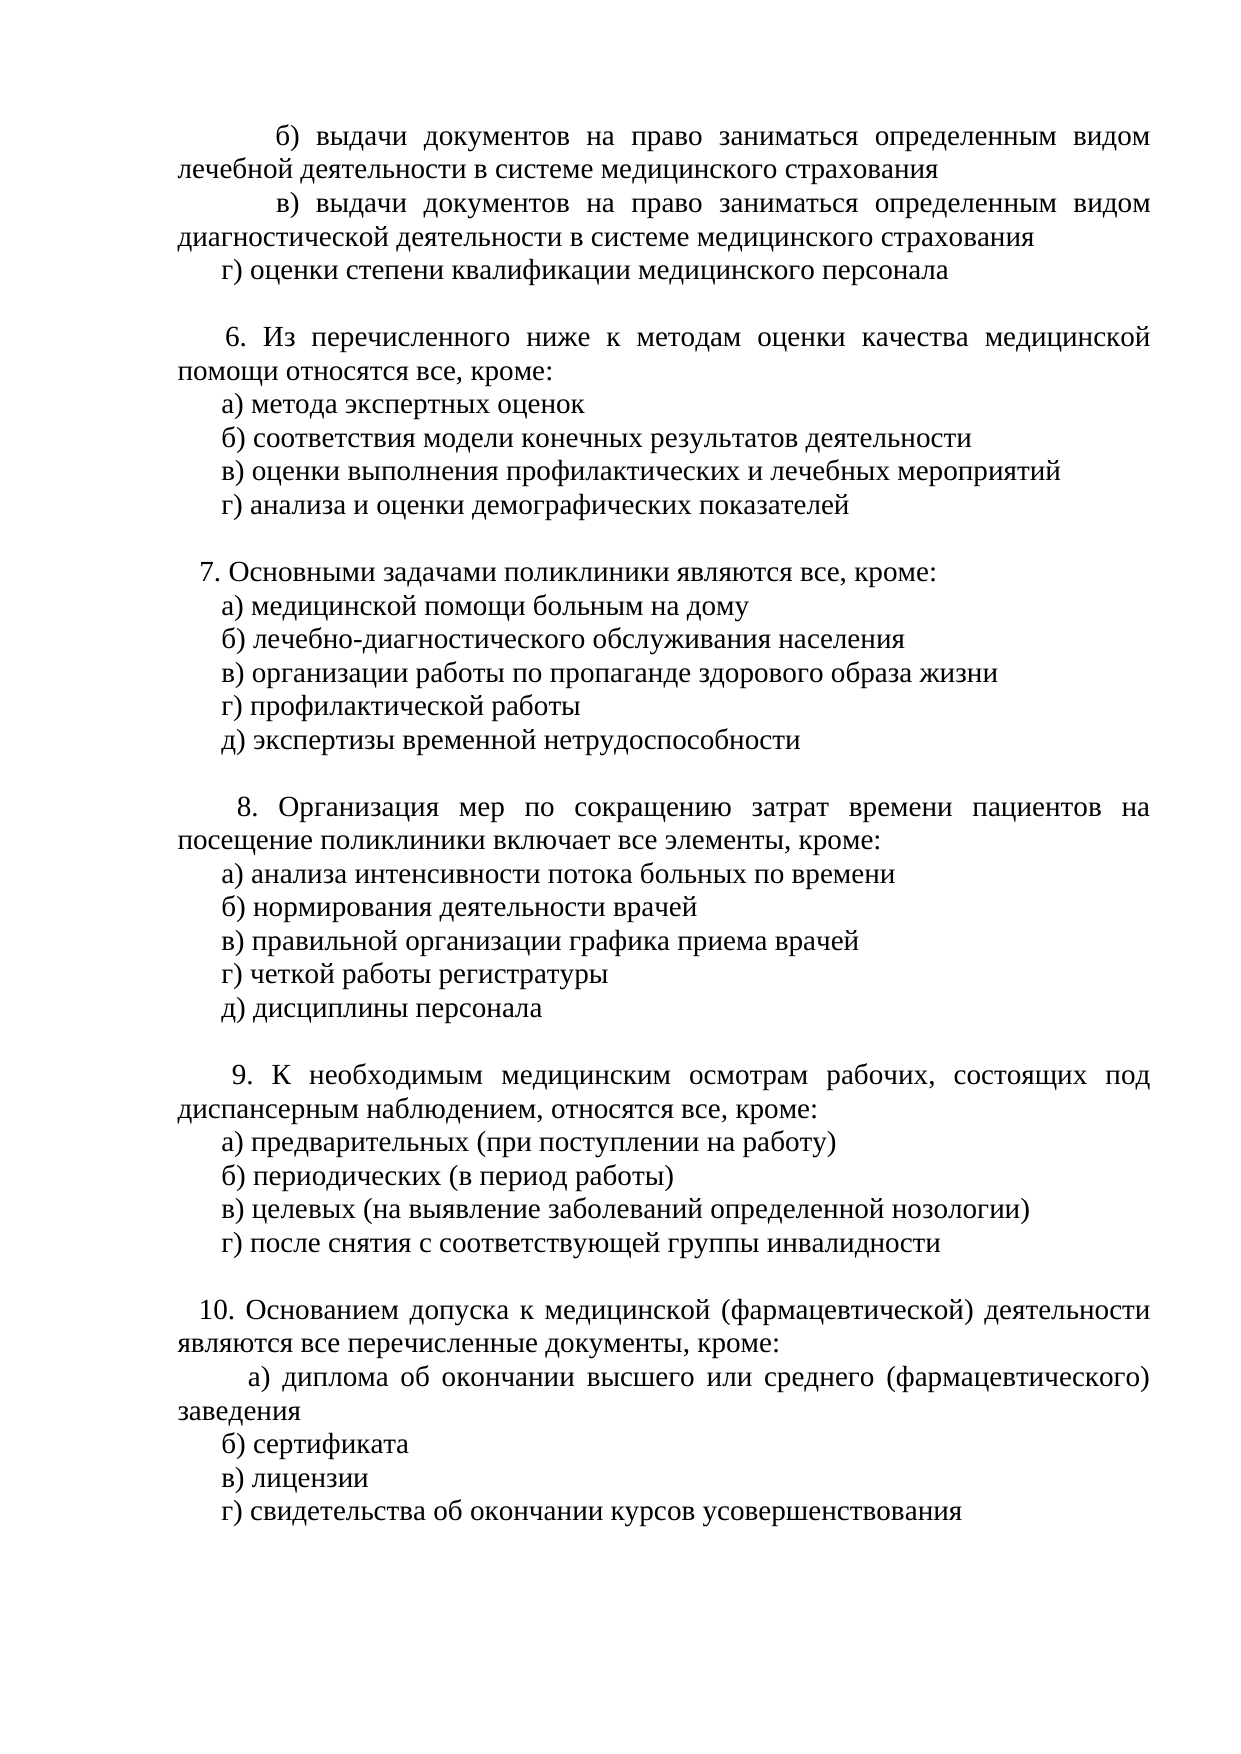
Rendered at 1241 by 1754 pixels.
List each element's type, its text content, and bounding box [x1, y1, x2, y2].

text г) профилактической работы [177, 688, 1152, 722]
text в) организации работы по пропаганде здорового образа жизни [177, 655, 1152, 688]
text в) выдачи документов на право заниматься определенным видом диагностической деятельности в системе медицинского страхования [177, 185, 1152, 252]
text б) периодических (в период работы) [177, 1158, 1152, 1191]
text 7. Основными задачами поликлиники являются все, кроме: [177, 554, 1152, 588]
text б) соответствия модели конечных результатов деятельности [177, 420, 1152, 453]
text 8. Организация мер по сокращению затрат времени пациентов на посещение поликлиники включает все элементы, кроме: [177, 789, 1152, 856]
text б) лечебно-диагностического обслуживания населения [177, 621, 1152, 655]
text в) оценки выполнения профилактических и лечебных мероприятий [177, 453, 1152, 487]
text в) лицензии [177, 1460, 1152, 1493]
text а) медицинской помощи больным на дому [177, 588, 1152, 621]
text г) оценки степени квалификации медицинского персонала [177, 252, 1152, 286]
text д) дисциплины персонала [177, 990, 1152, 1024]
text г) после снятия с соответствующей группы инвалидности [177, 1225, 1152, 1258]
text 10. Основанием допуска к медицинской (фармацевтической) деятельности являются все перечисленные документы, кроме: [177, 1292, 1152, 1359]
text б) нормирования деятельности врачей [177, 889, 1152, 923]
text а) диплома об окончании высшего или среднего (фармацевтического) заведения [177, 1359, 1152, 1426]
text г) анализа и оценки демографических показателей [177, 487, 1152, 521]
text а) предварительных (при поступлении на работу) [177, 1124, 1152, 1158]
text в) правильной организации графика приема врачей [177, 923, 1152, 957]
text д) экспертизы временной нетрудоспособности [177, 722, 1152, 755]
text а) метода экспертных оценок [177, 386, 1152, 420]
text г) четкой работы регистратуры [177, 957, 1152, 990]
text в) целевых (на выявление заболеваний определенной нозологии) [177, 1191, 1152, 1225]
text б) выдачи документов на право заниматься определенным видом лечебной деятельности в системе медицинского страхования [177, 118, 1152, 185]
text 6. Из перечисленного ниже к методам оценки качества медицинской помощи относятся все, кроме: [177, 319, 1152, 386]
text а) анализа интенсивности потока больных по времени [177, 856, 1152, 889]
text 9. К необходимым медицинским осмотрам рабочих, состоящих под диспансерным наблюдением, относятся все, кроме: [177, 1057, 1152, 1124]
text б) сертификата [177, 1426, 1152, 1460]
text г) свидетельства об окончании курсов усовершенствования [177, 1493, 1152, 1527]
